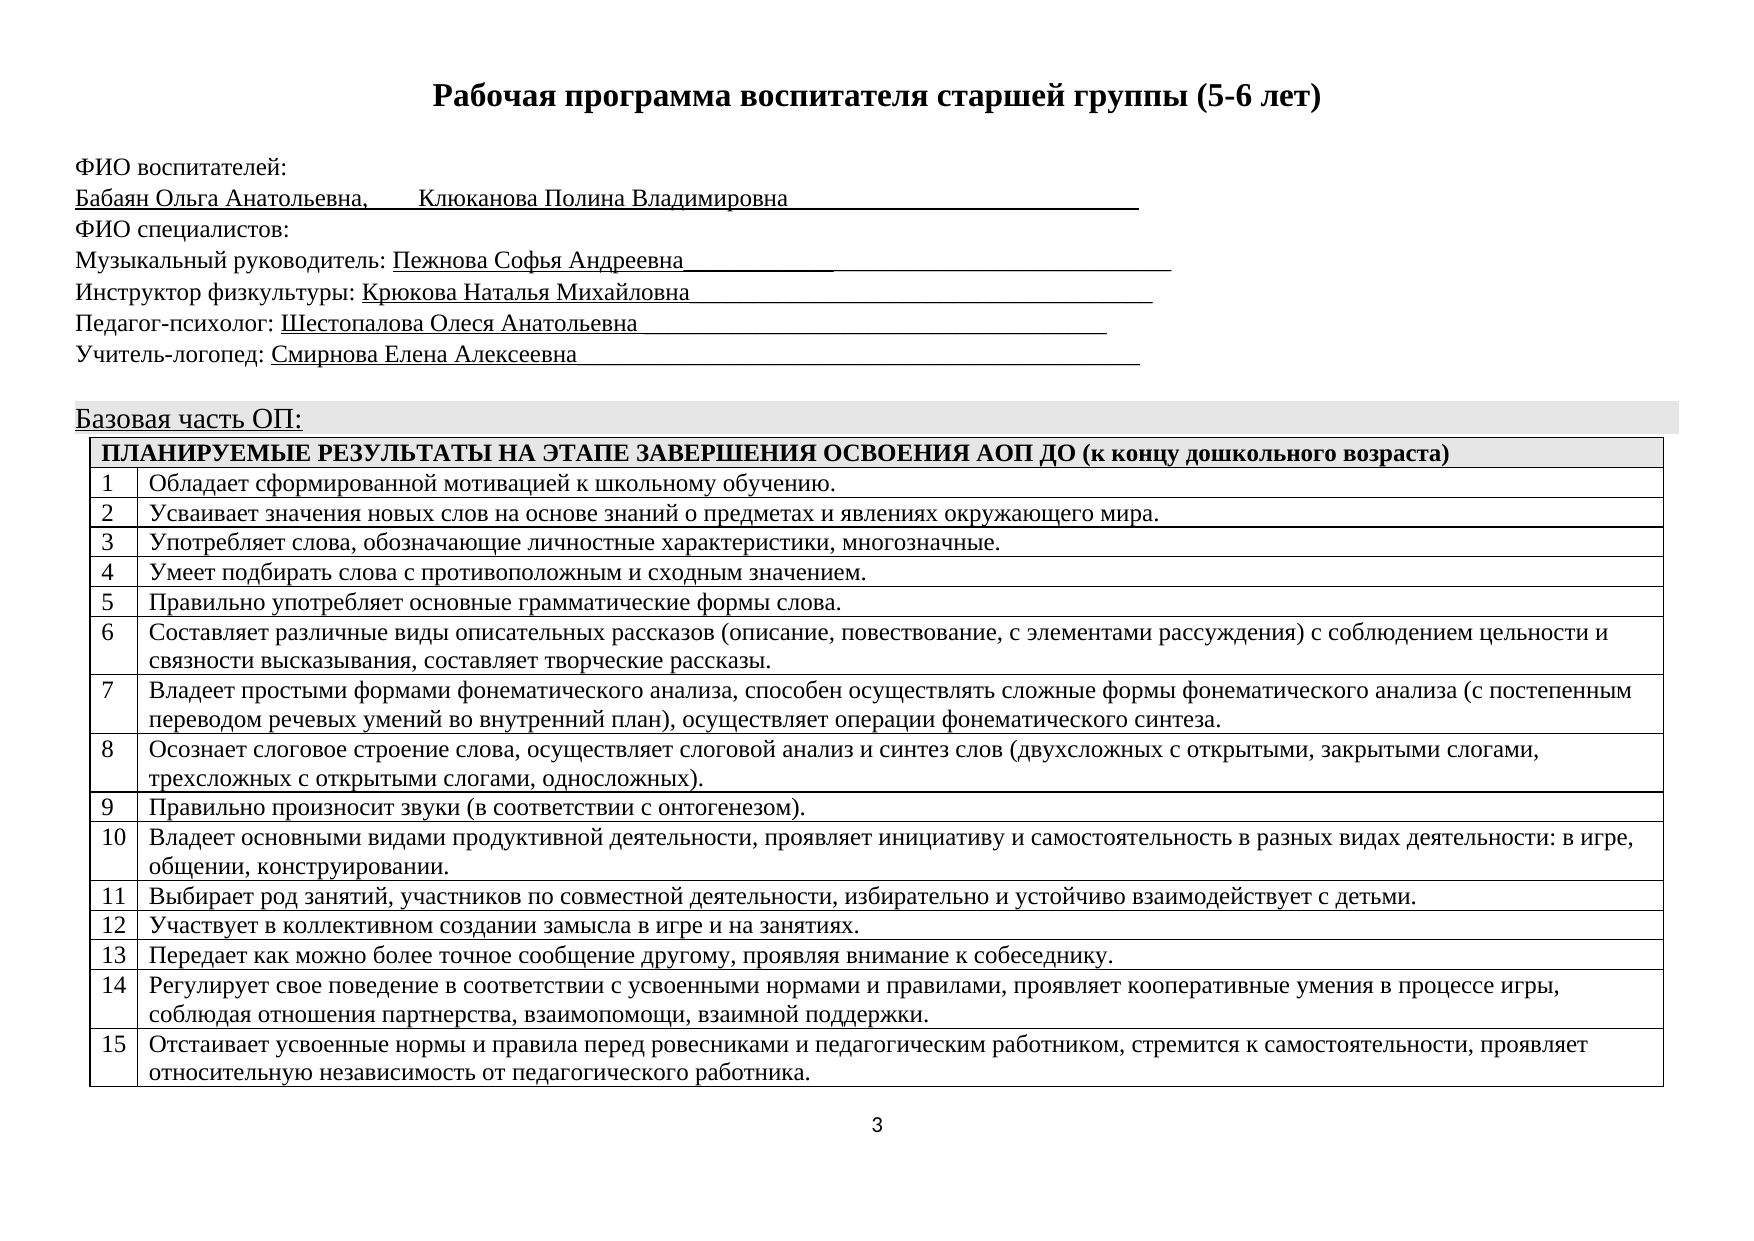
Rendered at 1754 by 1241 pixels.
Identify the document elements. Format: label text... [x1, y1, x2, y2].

table_cell Отстаивает усвоенные нормы и правила перед ровесниками и педагогическим работником, стремится к самостоятельности, проявляет относительную независимость от педагогического работника. [138, 1029, 1663, 1086]
table_cell 10 [91, 822, 137, 880]
table_cell Выбирает род занятий, участников по совместной деятельности, избирательно и устойчиво взаимодействует с детьми. [138, 881, 1663, 909]
text Педагог-психолог: Шестопалова Олеся Анатольевна _____________________________________ [75, 308, 1679, 336]
text Музыкальный руководитель: Пежнова Софья Андреевна_______________________________________ [75, 246, 1679, 274]
table_cell Правильно употребляет основные грамматические формы слова. [138, 587, 1663, 616]
text ФИО воспитателей: [75, 152, 1679, 181]
table_cell Передает как можно более точное сообщение другому, проявляя внимание к собеседнику. [138, 940, 1663, 969]
table_cell Умеет подбирать слова с противоположным и сходным значением. [138, 557, 1663, 586]
table_cell 11 [91, 881, 137, 909]
text Инструктор физкультуры: Крюкова Наталья Михайловна_____________________________________ [75, 277, 1679, 305]
table_cell 4 [91, 557, 137, 586]
table_cell 13 [91, 940, 137, 969]
text Учитель-логопед: Смирнова Елена Алексеевна_____________________________________________ [75, 339, 1679, 367]
table_cell Регулирует свое поведение в соответствии с усвоенными нормами и правилами, проявляет кооперативные умения в процессе игры, соблюдая отношения партнерства, взаимопомощи, взаимной поддержки. [138, 970, 1663, 1028]
table_cell Осознает слоговое строение слова, осуществляет слоговой анализ и синтез слов (двухсложных с открытыми, закрытыми слогами, трехсложных с открытыми слогами, односложных). [138, 734, 1663, 791]
table_cell 1 [91, 468, 137, 497]
table_cell 9 [91, 793, 137, 821]
table_header ПЛАНИРУЕМЫЕ РЕЗУЛЬТАТЫ НА ЭТАПЕ ЗАВЕРШЕНИЯ ОСВОЕНИЯ АОП ДО (к концу дошкольного возраста) [91, 438, 1663, 467]
table_cell 2 [91, 498, 137, 526]
text ФИО специалистов: [75, 214, 1679, 243]
table_cell Владеет основными видами продуктивной деятельности, проявляет инициативу и самостоятельность в разных видах деятельности: в игре, общении, конструировании. [138, 822, 1663, 880]
table_cell Усваивает значения новых слов на основе знаний о предметах и явлениях окружающего мира. [138, 498, 1663, 526]
table_cell Участвует в коллективном создании замысла в игре и на занятиях. [138, 911, 1663, 939]
text Бабаян Ольга Анатольевна, Клюканова Полина Владимировна____________________________ [75, 183, 1679, 212]
table_cell 6 [91, 617, 137, 674]
table_cell 3 [91, 528, 137, 556]
table_cell Обладает сформированной мотивацией к школьному обучению. [138, 468, 1663, 497]
table_cell 8 [91, 734, 137, 791]
table_cell 7 [91, 675, 137, 733]
table_cell Составляет различные виды описательных рассказов (описание, повествование, с элементами рассуждения) с соблюдением цельности и связности высказывания, составляет творческие рассказы. [138, 617, 1663, 674]
table_cell Употребляет слова, обозначающие личностные характеристики, многозначные. [138, 528, 1663, 556]
table_cell 14 [91, 970, 137, 1028]
table_cell Владеет простыми формами фонематического анализа, способен осуществлять сложные формы фонематического анализа (с постепенным переводом речевых умений во внутренний план), осуществляет операции фонематического синтеза. [138, 675, 1663, 733]
table_cell 5 [91, 587, 137, 616]
text Рабочая программа воспитателя старшей группы (5-6 лет) [75, 75, 1679, 113]
table_cell 12 [91, 911, 137, 939]
text Базовая часть ОП: [75, 401, 1679, 434]
table_cell 15 [91, 1029, 137, 1086]
table_cell Правильно произносит звуки (в соответствии с онтогенезом). [138, 793, 1663, 821]
